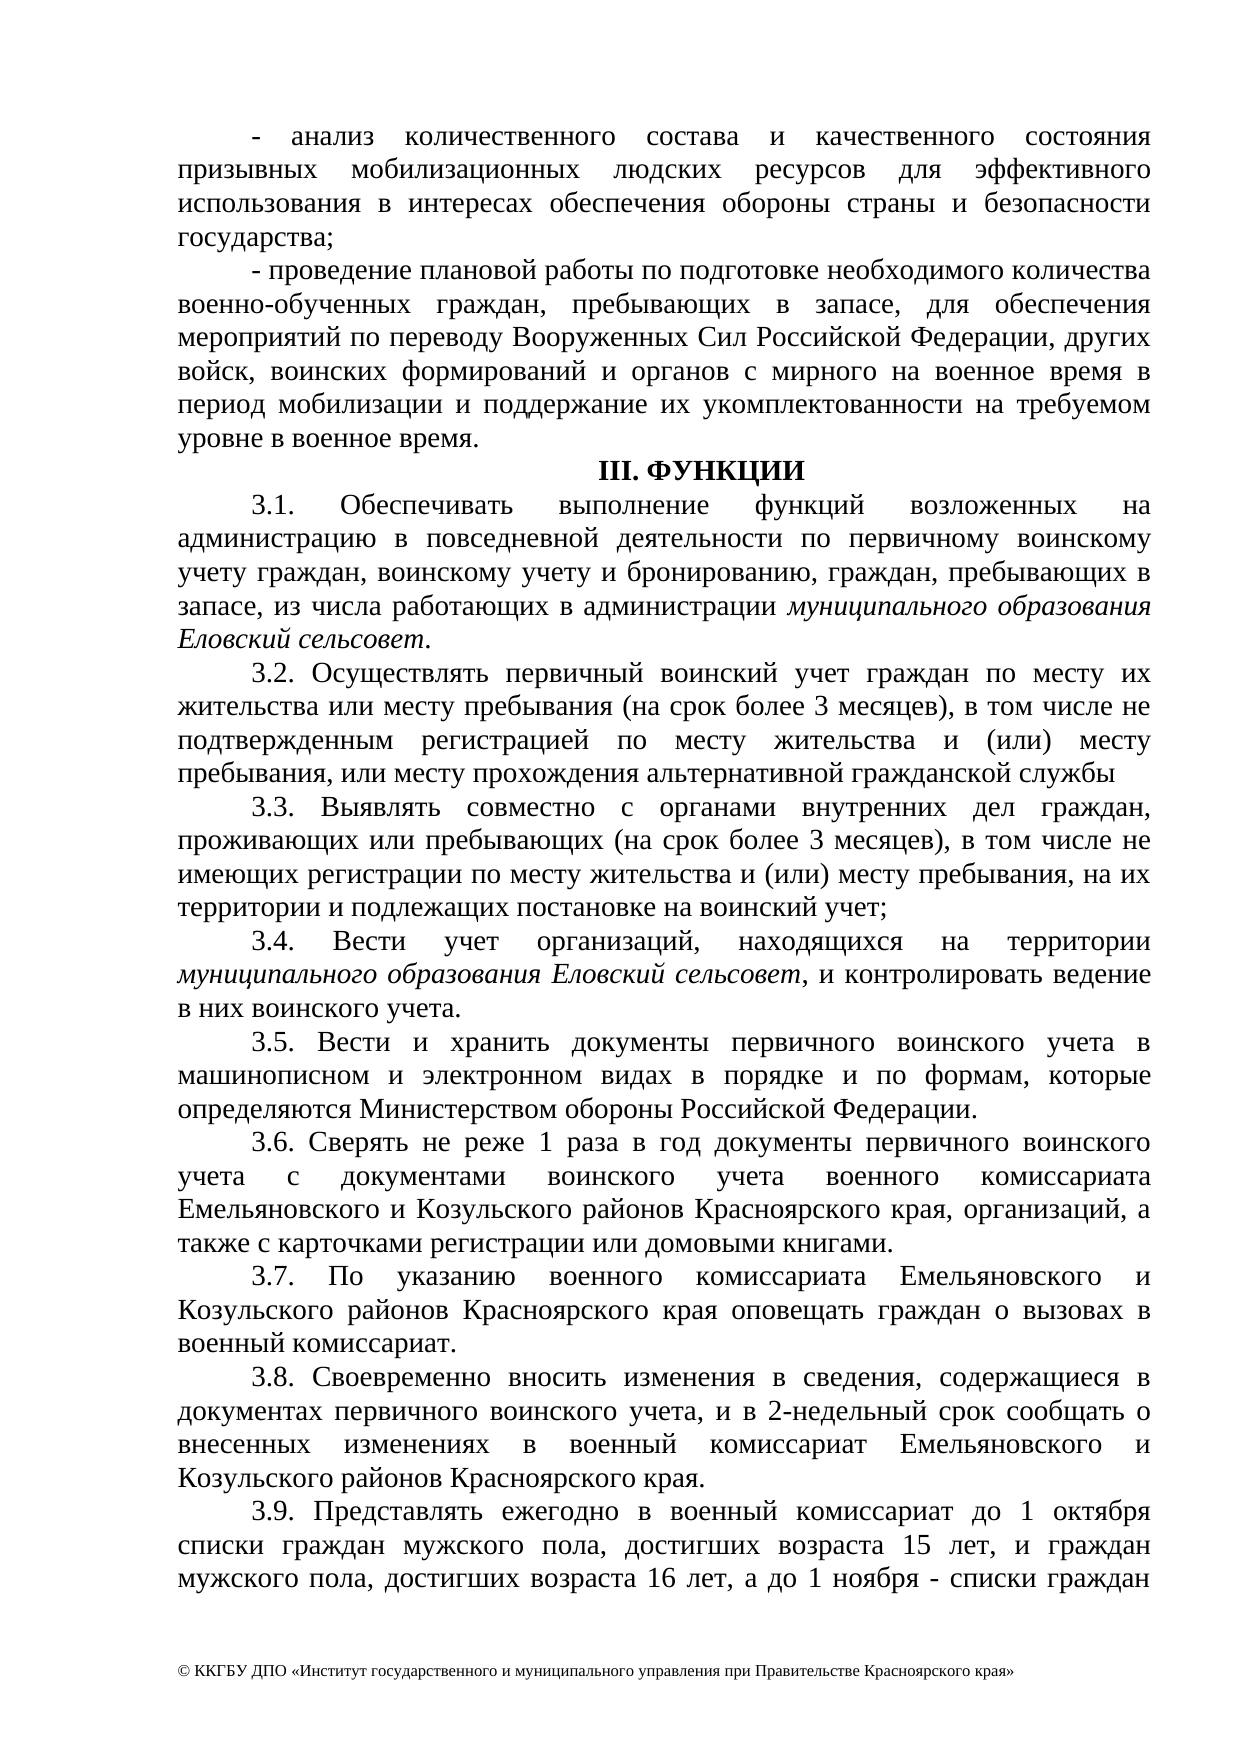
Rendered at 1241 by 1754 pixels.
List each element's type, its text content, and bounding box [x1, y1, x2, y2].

text 3.4. Вести учет организаций, находящихся на территории муниципального образования Еловский сельсовет, и контролировать ведение в них воинского учета. [177, 923, 1152, 1024]
text - проведение плановой работы по подготовке необходимого количества военно-обученных граждан, пребывающих в запасе, для обеспечения мероприятий по переводу Вооруженных Сил Российской Федерации, других войск, воинских формирований и органов с мирного на военное время в период мобилизации и поддержание их укомплектованности на требуемом уровне в военное время. [177, 252, 1152, 453]
text 3.6. Сверять не реже 1 раза в год документы первичного воинского учета с документами воинского учета военного комиссариата Емельяновского и Козульского районов Красноярского края, организаций, а также с карточками регистрации или домовыми книгами. [177, 1124, 1152, 1258]
text 3.1. Обеспечивать выполнение функций возложенных на администрацию в повседневной деятельности по первичному воинскому учету граждан, воинскому учету и бронированию, граждан, пребывающих в запасе, из числа работающих в администрации муниципального образования Еловский сельсовет. [177, 487, 1152, 655]
text 3.3. Выявлять совместно с органами внутренних дел граждан, проживающих или пребывающих (на срок более 3 месяцев), в том числе не имеющих регистрации по месту жительства и (или) месту пребывания, на их территории и подлежащих постановке на воинский учет; [177, 789, 1152, 923]
text 3.7. По указанию военного комиссариата Емельяновского и Козульского районов Красноярского края оповещать граждан о вызовах в военный комиссариат. [177, 1258, 1152, 1359]
text 3.2. Осуществлять первичный воинский учет граждан по месту их жительства или месту пребывания (на срок более 3 месяцев), в том числе не подтвержденным регистрацией по месту жительства и (или) месту пребывания, или месту прохождения альтернативной гражданской службы [177, 655, 1152, 789]
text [177, 1493, 1152, 1594]
text 3.5. Вести и хранить документы первичного воинского учета в машинописном и электронном видах в порядке и по формам, которые определяются Министерством обороны Российской Федерации. [177, 1024, 1152, 1124]
text 3.8. Своевременно вносить изменения в сведения, содержащиеся в документах первичного воинского учета, и в 2-недельный срок сообщать о внесенных изменениях в военный комиссариат Емельяновского и Козульского районов Красноярского края. [177, 1359, 1152, 1493]
text III. ФУНКЦИИ [177, 453, 1152, 487]
text - анализ количественного состава и качественного состояния призывных мобилизационных людских ресурсов для эффективного использования в интересах обеспечения обороны страны и безопасности государства; [177, 118, 1152, 252]
